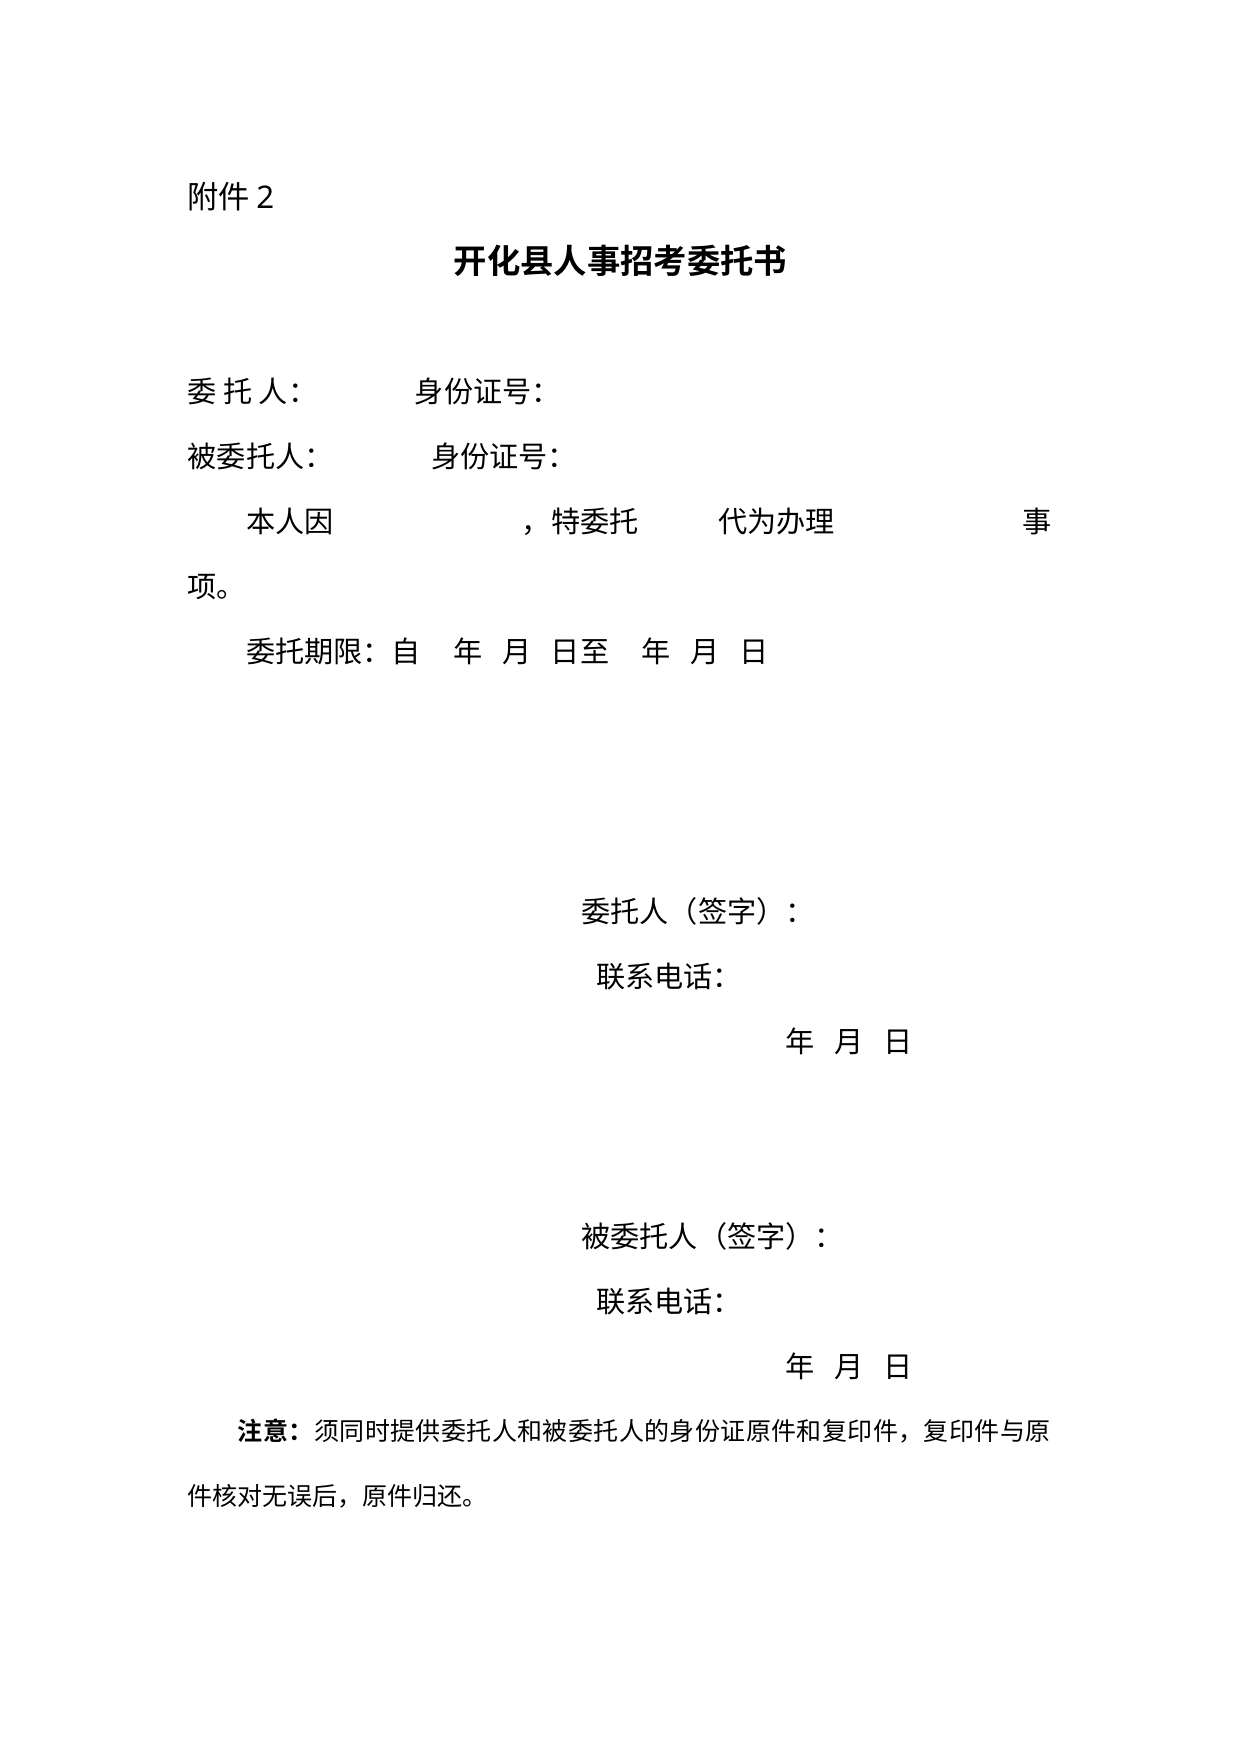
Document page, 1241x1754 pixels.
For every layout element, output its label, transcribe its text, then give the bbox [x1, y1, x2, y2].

text 委 托 人： 身份证号： [187, 357, 1053, 422]
text 委托人（签字）： [187, 877, 1053, 942]
text 开化县人事招考委托书 [187, 227, 1053, 292]
text 联系电话： [187, 942, 1053, 1007]
text 年 月 日 [187, 1332, 1053, 1397]
text 被委托人： 身份证号： [187, 422, 1053, 487]
text 联系电话： [187, 1267, 1053, 1332]
text 年 月 日 [187, 1007, 1053, 1072]
text 附件2 [187, 162, 1053, 227]
text 注意：须同时提供委托人和被委托人的身份证原件和复印件，复印件与原件核对无误后，原件归还。 [187, 1397, 1053, 1527]
text 本人因 ，特委托 代为办理 事项。 [187, 487, 1053, 617]
text 委托期限：自 年 月 日至 年 月 日 [187, 617, 1053, 682]
text 被委托人（签字）： [187, 1202, 1053, 1267]
